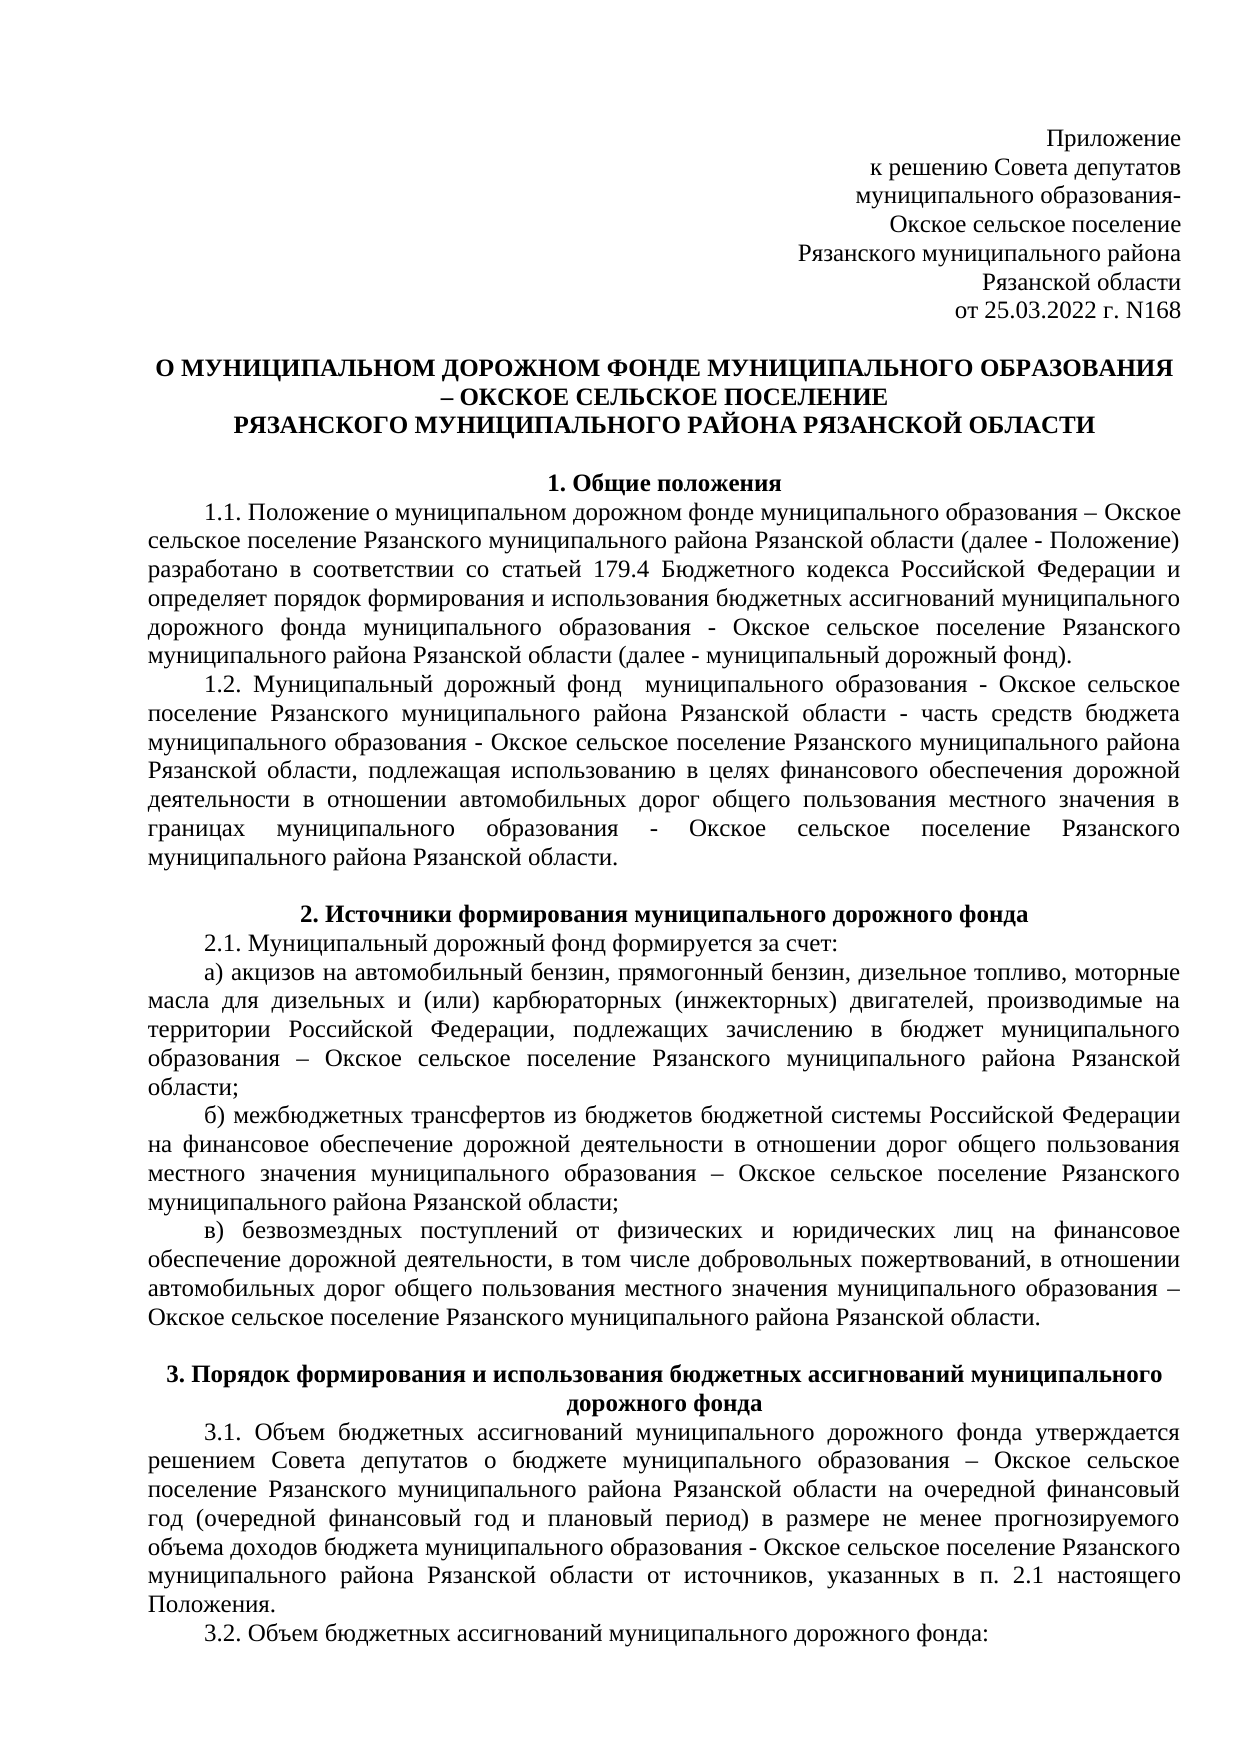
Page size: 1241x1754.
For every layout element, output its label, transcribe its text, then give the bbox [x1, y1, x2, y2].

text а) акцизов на автомобильный бензин, прямогонный бензин, дизельное топливо, моторные масла для дизельных и (или) карбюраторных (инжекторных) двигателей, производимые на территории Российской Федерации, подлежащих зачислению в бюджет муниципального образования – Окское сельское поселение Рязанского муниципального района Рязанской области; [148, 957, 1181, 1101]
text б) межбюджетных трансфертов из бюджетов бюджетной системы Российской Федерации на финансовое обеспечение дорожной деятельности в отношении дорог общего пользования местного значения муниципального образования – Окское сельское поселение Рязанского муниципального района Рязанской области; [148, 1101, 1181, 1216]
text 1.1. Положение о муниципальном дорожном фонде муниципального образования – Окское сельское поселение Рязанского муниципального района Рязанской области (далее - Положение) разработано в соответствии со статьей 179.4 Бюджетного кодекса Российской Федерации и определяет порядок формирования и использования бюджетных ассигнований муниципального дорожного фонда муниципального образования - Окское сельское поселение Рязанского муниципального района Рязанской области (далее - муниципальный дорожный фонд). [148, 497, 1181, 669]
text Окское сельское поселение [148, 209, 1181, 238]
title 2. Источники формирования муниципального дорожного фонда [148, 899, 1181, 928]
title 3. Порядок формирования и использования бюджетных ассигнований муниципального дорожного фонда [148, 1359, 1181, 1417]
text муниципального образования- [148, 181, 1181, 209]
text Рязанского муниципального района [148, 238, 1181, 267]
text 3.2. Объем бюджетных ассигнований муниципального дорожного фонда: [148, 1618, 1181, 1647]
text Приложение [148, 123, 1181, 152]
text от 25.03.2022 г. N168 [148, 296, 1181, 324]
text к решению Совета депутатов [148, 152, 1181, 181]
title РЯЗАНСКОГО МУНИЦИПАЛЬНОГО РАЙОНА РЯЗАНСКОЙ ОБЛАСТИ [148, 411, 1181, 439]
title О МУНИЦИПАЛЬНОМ ДОРОЖНОМ ФОНДЕ МУНИЦИПАЛЬНОГО ОБРАЗОВАНИЯ – ОКСКОЕ СЕЛЬСКОЕ ПОСЕЛЕНИЕ [148, 353, 1181, 411]
text в) безвозмездных поступлений от физических и юридических лиц на финансовое обеспечение дорожной деятельности, в том числе добровольных пожертвований, в отношении автомобильных дорог общего пользования местного значения муниципального образования – Окское сельское поселение Рязанского муниципального района Рязанской области. [148, 1216, 1181, 1331]
text Рязанской области [148, 267, 1181, 296]
title 1. Общие положения [148, 468, 1181, 497]
text 2.1. Муниципальный дорожный фонд формируется за счет: [148, 928, 1181, 957]
text 3.1. Объем бюджетных ассигнований муниципального дорожного фонда утверждается решением Совета депутатов о бюджете муниципального образования – Окское сельское поселение Рязанского муниципального района Рязанской области на очередной финансовый год (очередной финансовый год и плановый период) в размере не менее прогнозируемого объема доходов бюджета муниципального образования - Окское сельское поселение Рязанского муниципального района Рязанской области от источников, указанных в п. 2.1 настоящего Положения. [148, 1417, 1181, 1618]
text 1.2. Муниципальный дорожный фонд муниципального образования - Окское сельское поселение Рязанского муниципального района Рязанской области - часть средств бюджета муниципального образования - Окское сельское поселение Рязанского муниципального района Рязанской области, подлежащая использованию в целях финансового обеспечения дорожной деятельности в отношении автомобильных дорог общего пользования местного значения в границах муниципального образования - Окское сельское поселение Рязанского муниципального района Рязанской области. [148, 669, 1181, 871]
